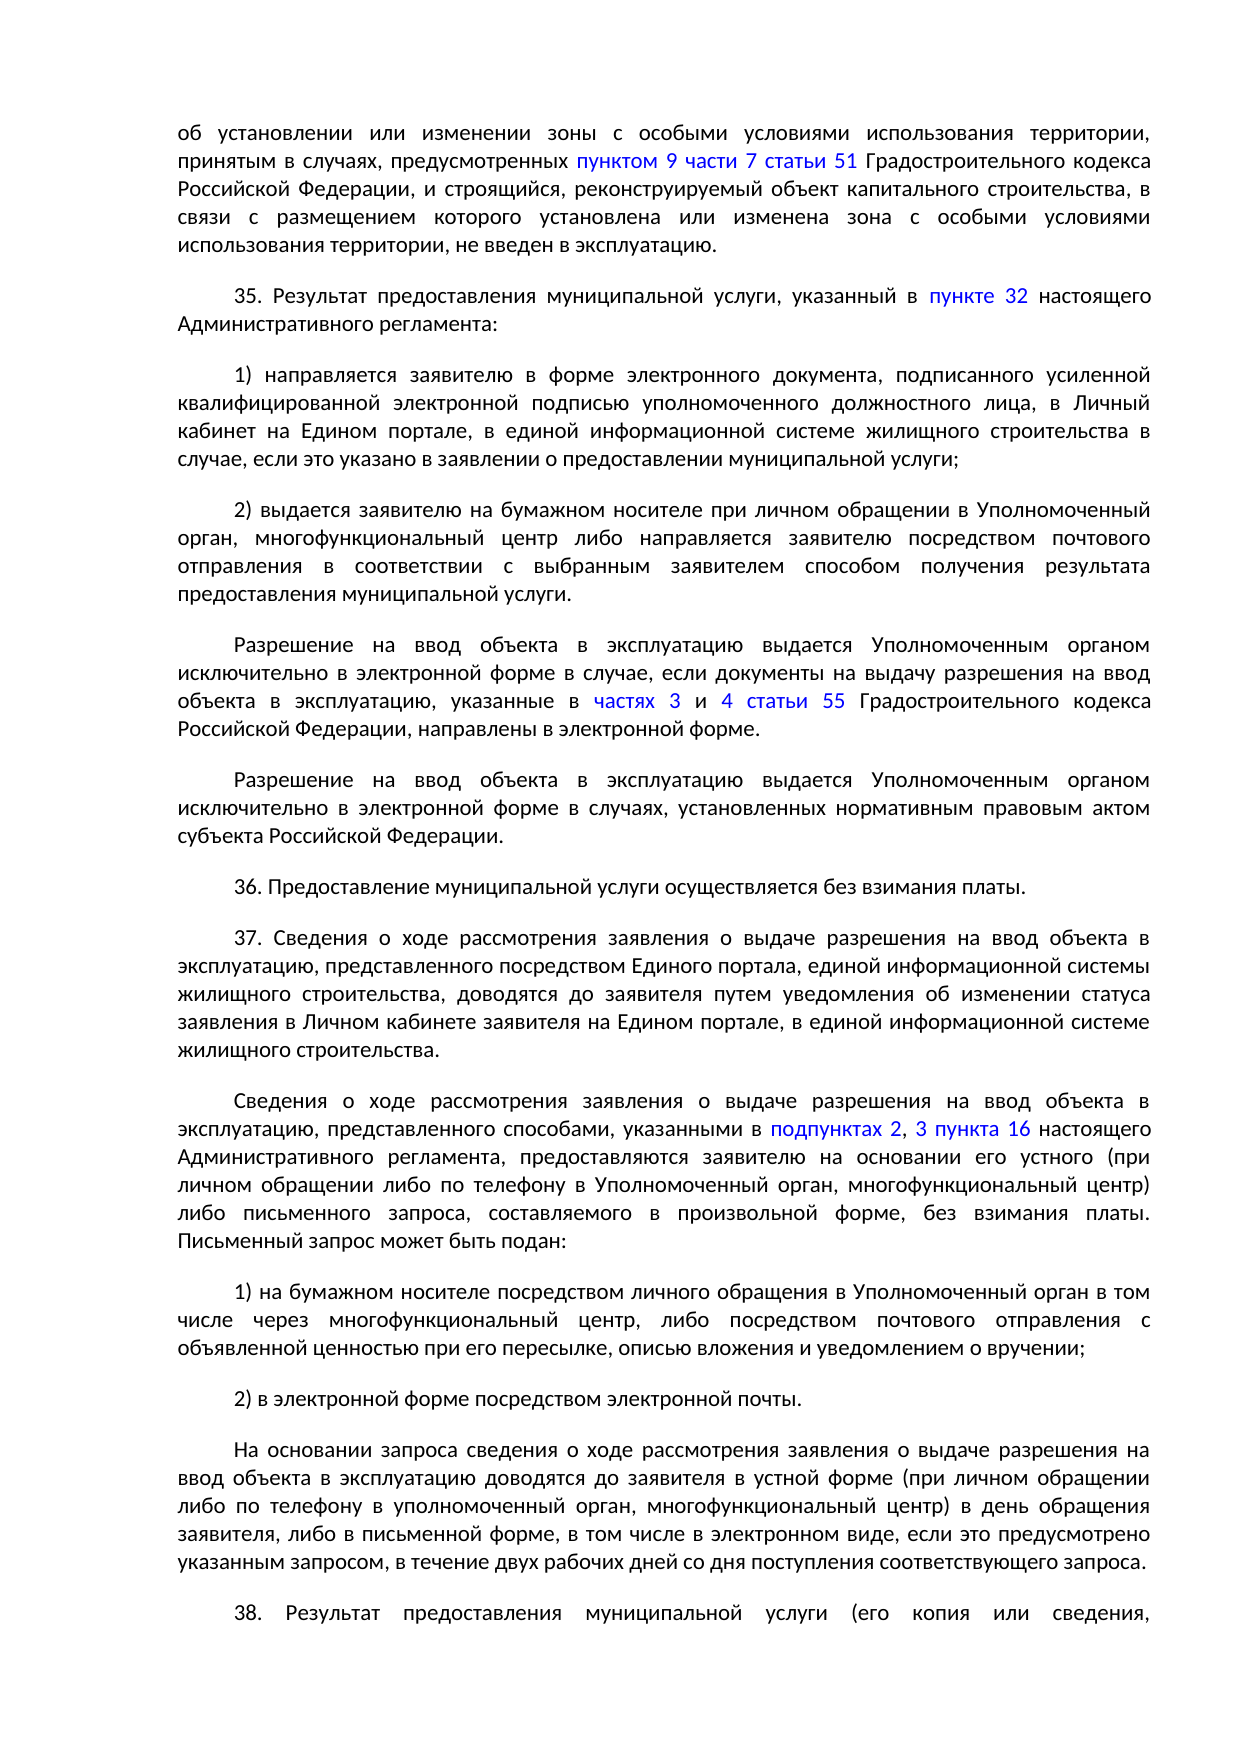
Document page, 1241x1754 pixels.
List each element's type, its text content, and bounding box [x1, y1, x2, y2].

text 36. Предоставление муниципальной услуги осуществляется без взимания платы. [177, 872, 1152, 900]
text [177, 118, 1152, 258]
text 1) направляется заявителю в форме электронного документа, подписанного усиленной квалифицированной электронной подписью уполномоченного должностного лица, в Личный кабинет на Едином портале, в единой информационной системе жилищного строительства в случае, если это указано в заявлении о предоставлении муниципальной услуги; [177, 360, 1152, 472]
text Разрешение на ввод объекта в эксплуатацию выдается Уполномоченным органом исключительно в электронной форме в случаях, установленных нормативным правовым актом субъекта Российской Федерации. [177, 765, 1152, 849]
text 35. Результат предоставления муниципальной услуги, указанный в пункте 32 настоящего Административного регламента: [177, 281, 1152, 337]
text На основании запроса сведения о ходе рассмотрения заявления о выдаче разрешения на ввод объекта в эксплуатацию доводятся до заявителя в устной форме (при личном обращении либо по телефону в уполномоченный орган, многофункциональный центр) в день обращения заявителя, либо в письменной форме, в том числе в электронном виде, если это предусмотрено указанным запросом, в течение двух рабочих дней со дня поступления соответствующего запроса. [177, 1435, 1152, 1575]
text 37. Сведения о ходе рассмотрения заявления о выдаче разрешения на ввод объекта в эксплуатацию, представленного посредством Единого портала, единой информационной системы жилищного строительства, доводятся до заявителя путем уведомления об изменении статуса заявления в Личном кабинете заявителя на Едином портале, в единой информационной системе жилищного строительства. [177, 923, 1152, 1063]
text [177, 1598, 1152, 1626]
text 1) на бумажном носителе посредством личного обращения в Уполномоченный орган в том числе через многофункциональный центр, либо посредством почтового отправления с объявленной ценностью при его пересылке, описью вложения и уведомлением о вручении; [177, 1277, 1152, 1361]
text Сведения о ходе рассмотрения заявления о выдаче разрешения на ввод объекта в эксплуатацию, представленного способами, указанными в подпунктах 2, 3 пункта 16 настоящего Административного регламента, предоставляются заявителю на основании его устного (при личном обращении либо по телефону в Уполномоченный орган, многофункциональный центр) либо письменного запроса, составляемого в произвольной форме, без взимания платы. Письменный запрос может быть подан: [177, 1086, 1152, 1254]
text 2) выдается заявителю на бумажном носителе при личном обращении в Уполномоченный орган, многофункциональный центр либо направляется заявителю посредством почтового отправления в соответствии с выбранным заявителем способом получения результата предоставления муниципальной услуги. [177, 495, 1152, 607]
text 2) в электронной форме посредством электронной почты. [177, 1384, 1152, 1412]
text Разрешение на ввод объекта в эксплуатацию выдается Уполномоченным органом исключительно в электронной форме в случае, если документы на выдачу разрешения на ввод объекта в эксплуатацию, указанные в частях 3 и 4 статьи 55 Градостроительного кодекса Российской Федерации, направлены в электронной форме. [177, 630, 1152, 742]
